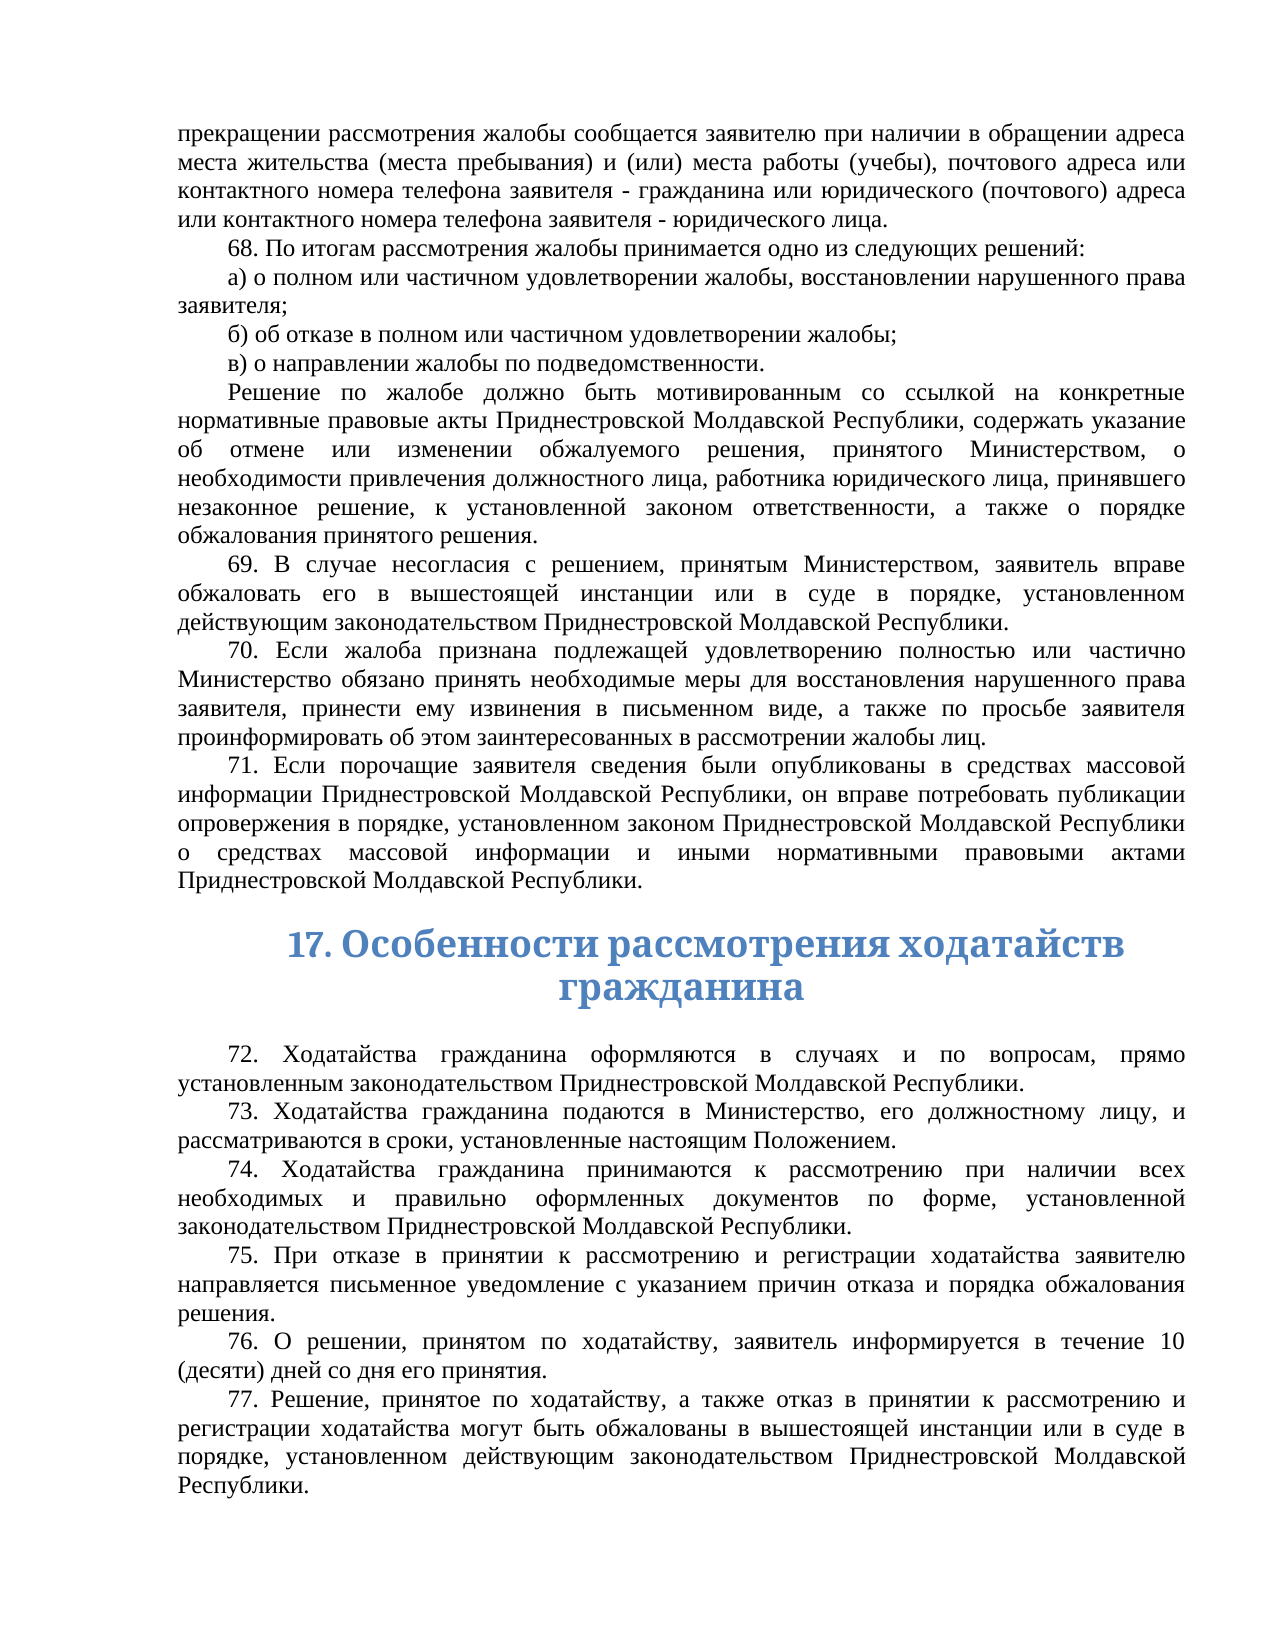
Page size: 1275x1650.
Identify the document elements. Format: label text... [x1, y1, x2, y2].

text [177, 118, 1186, 233]
text 77. Решение, принятое по ходатайству, а также отказ в принятии к рассмотрению и регистрации ходатайства могут быть обжалованы в вышестоящей инстанции или в суде в порядке, установленном действующим законодательством Приднестровской Молдавской Республики. [177, 1384, 1186, 1499]
text 69. В случае несогласия с решением, принятым Министерством, заявитель вправе обжаловать его в вышестоящей инстанции или в суде в порядке, установленном действующим законодательством Приднестровской Молдавской Республики. [177, 549, 1186, 636]
text 76. О решении, принятом по ходатайству, заявитель информируется в течение 10 (десяти) дней со дня его принятия. [177, 1326, 1186, 1384]
text 73. Ходатайства гражданина подаются в Министерство, его должностному лицу, и рассматриваются в сроки, установленные настоящим Положением. [177, 1096, 1186, 1154]
text 72. Ходатайства гражданина оформляются в случаях и по вопросам, прямо установленным законодательством Приднестровской Молдавской Республики. [177, 1039, 1186, 1096]
text 75. При отказе в принятии к рассмотрению и регистрации ходатайства заявителю направляется письменное уведомление с указанием причин отказа и порядка обжалования решения. [177, 1240, 1186, 1326]
subtitle 17. Особенности рассмотрения ходатайств гражданина [177, 923, 1186, 1010]
text 68. По итогам рассмотрения жалобы принимается одно из следующих решений: [177, 233, 1186, 262]
text Решение по жалобе должно быть мотивированным со ссылкой на конкретные нормативные правовые акты Приднестровской Молдавской Республики, содержать указание об отмене или изменении обжалуемого решения, принятого Министерством, о необходимости привлечения должностного лица, работника юридического лица, принявшего незаконное решение, к установленной законом ответственности, а также о порядке обжалования принятого решения. [177, 377, 1186, 549]
text 74. Ходатайства гражданина принимаются к рассмотрению при наличии всех необходимых и правильно оформленных документов по форме, установленной законодательством Приднестровской Молдавской Республики. [177, 1154, 1186, 1240]
text а) о полном или частичном удовлетворении жалобы, восстановлении нарушенного права заявителя; [177, 262, 1186, 319]
text в) о направлении жалобы по подведомственности. [177, 348, 1186, 377]
text 71. Если порочащие заявителя сведения были опубликованы в средствах массовой информации Приднестровской Молдавской Республики, он вправе потребовать публикации опровержения в порядке, установленном законом Приднестровской Молдавской Республики о средствах массовой информации и иными нормативными правовыми актами Приднестровской Молдавской Республики. [177, 751, 1186, 894]
text б) об отказе в полном или частичном удовлетворении жалобы; [177, 319, 1186, 348]
text 70. Если жалоба признана подлежащей удовлетворению полностью или частично Министерство обязано принять необходимые меры для восстановления нарушенного права заявителя, принести ему извинения в письменном виде, а также по просьбе заявителя проинформировать об этом заинтересованных в рассмотрении жалобы лиц. [177, 636, 1186, 751]
